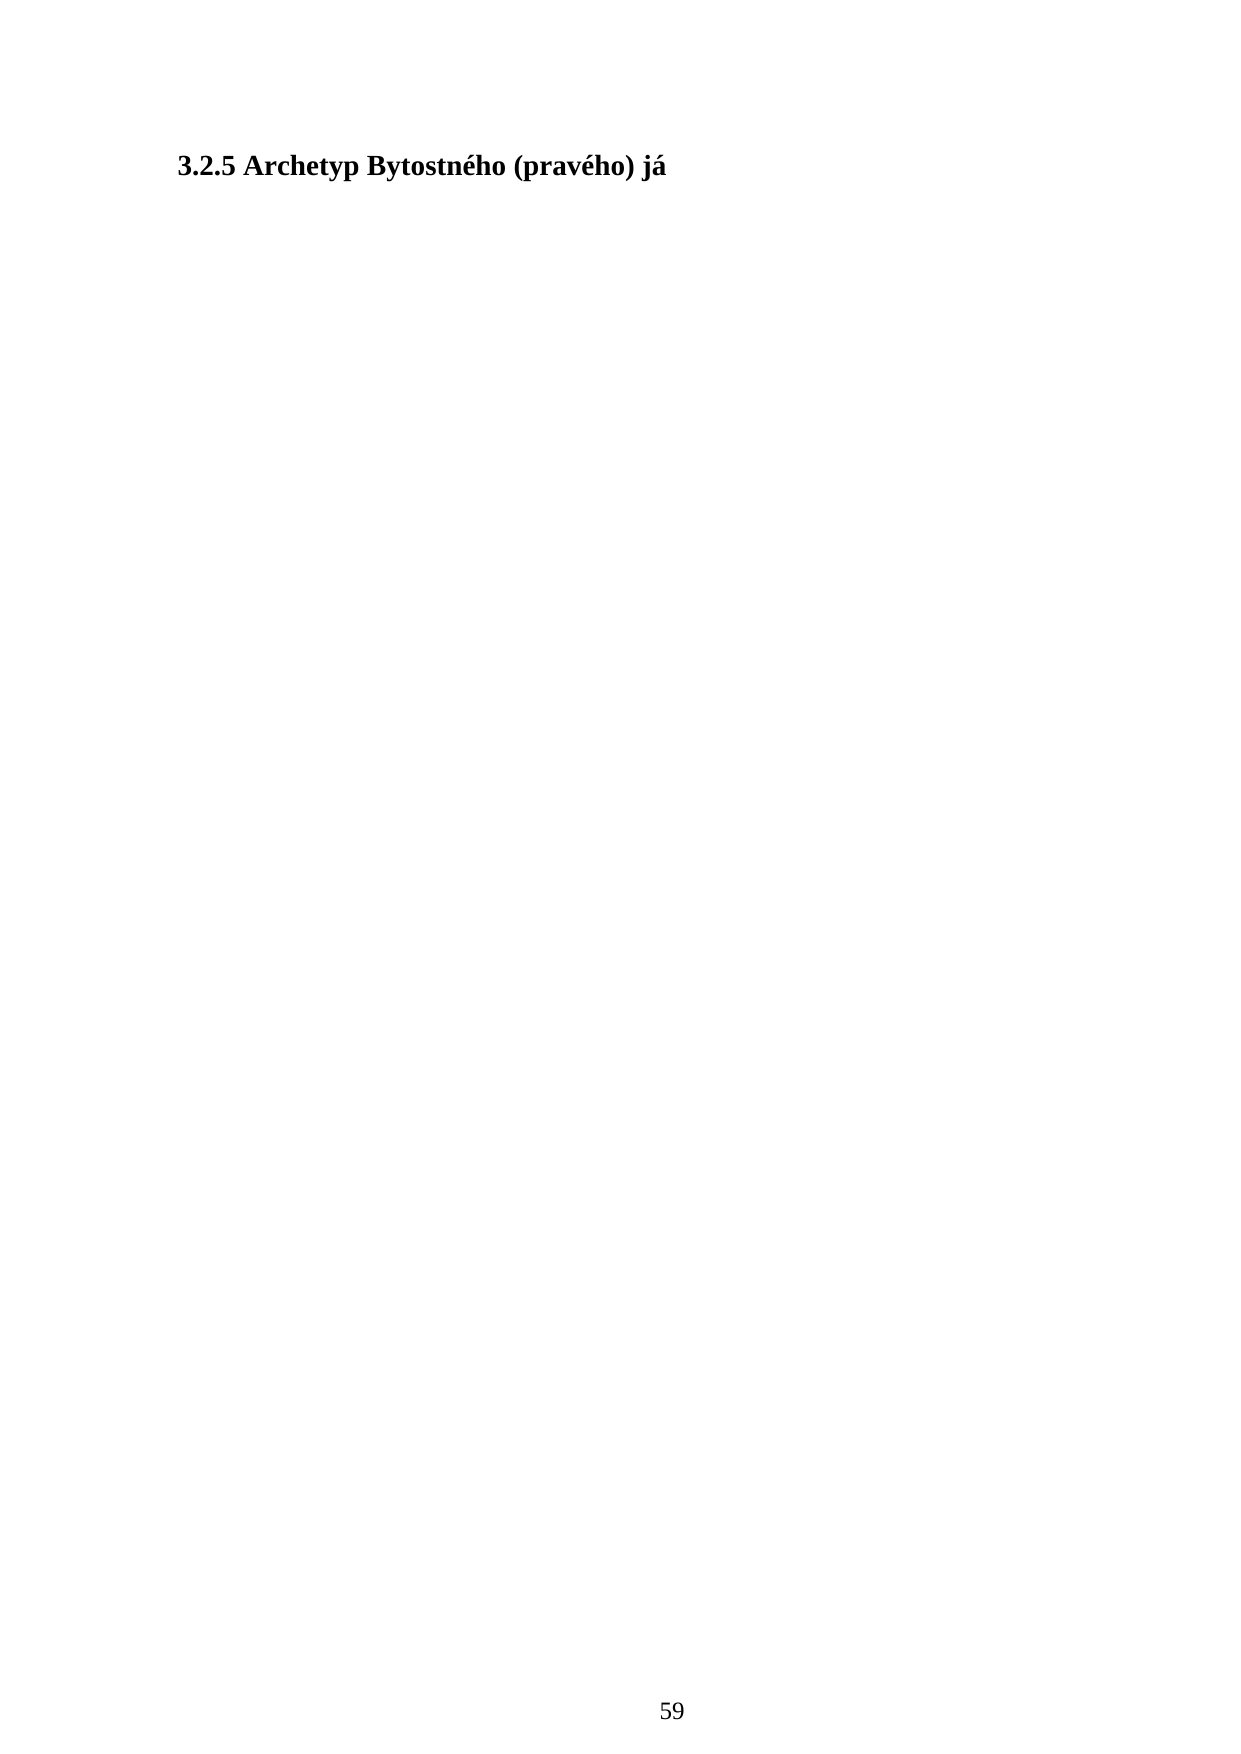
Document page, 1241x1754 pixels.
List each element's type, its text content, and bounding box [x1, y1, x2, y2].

subtitle 3.2.5 Archetyp Bytostného (pravého) já [177, 148, 1122, 181]
